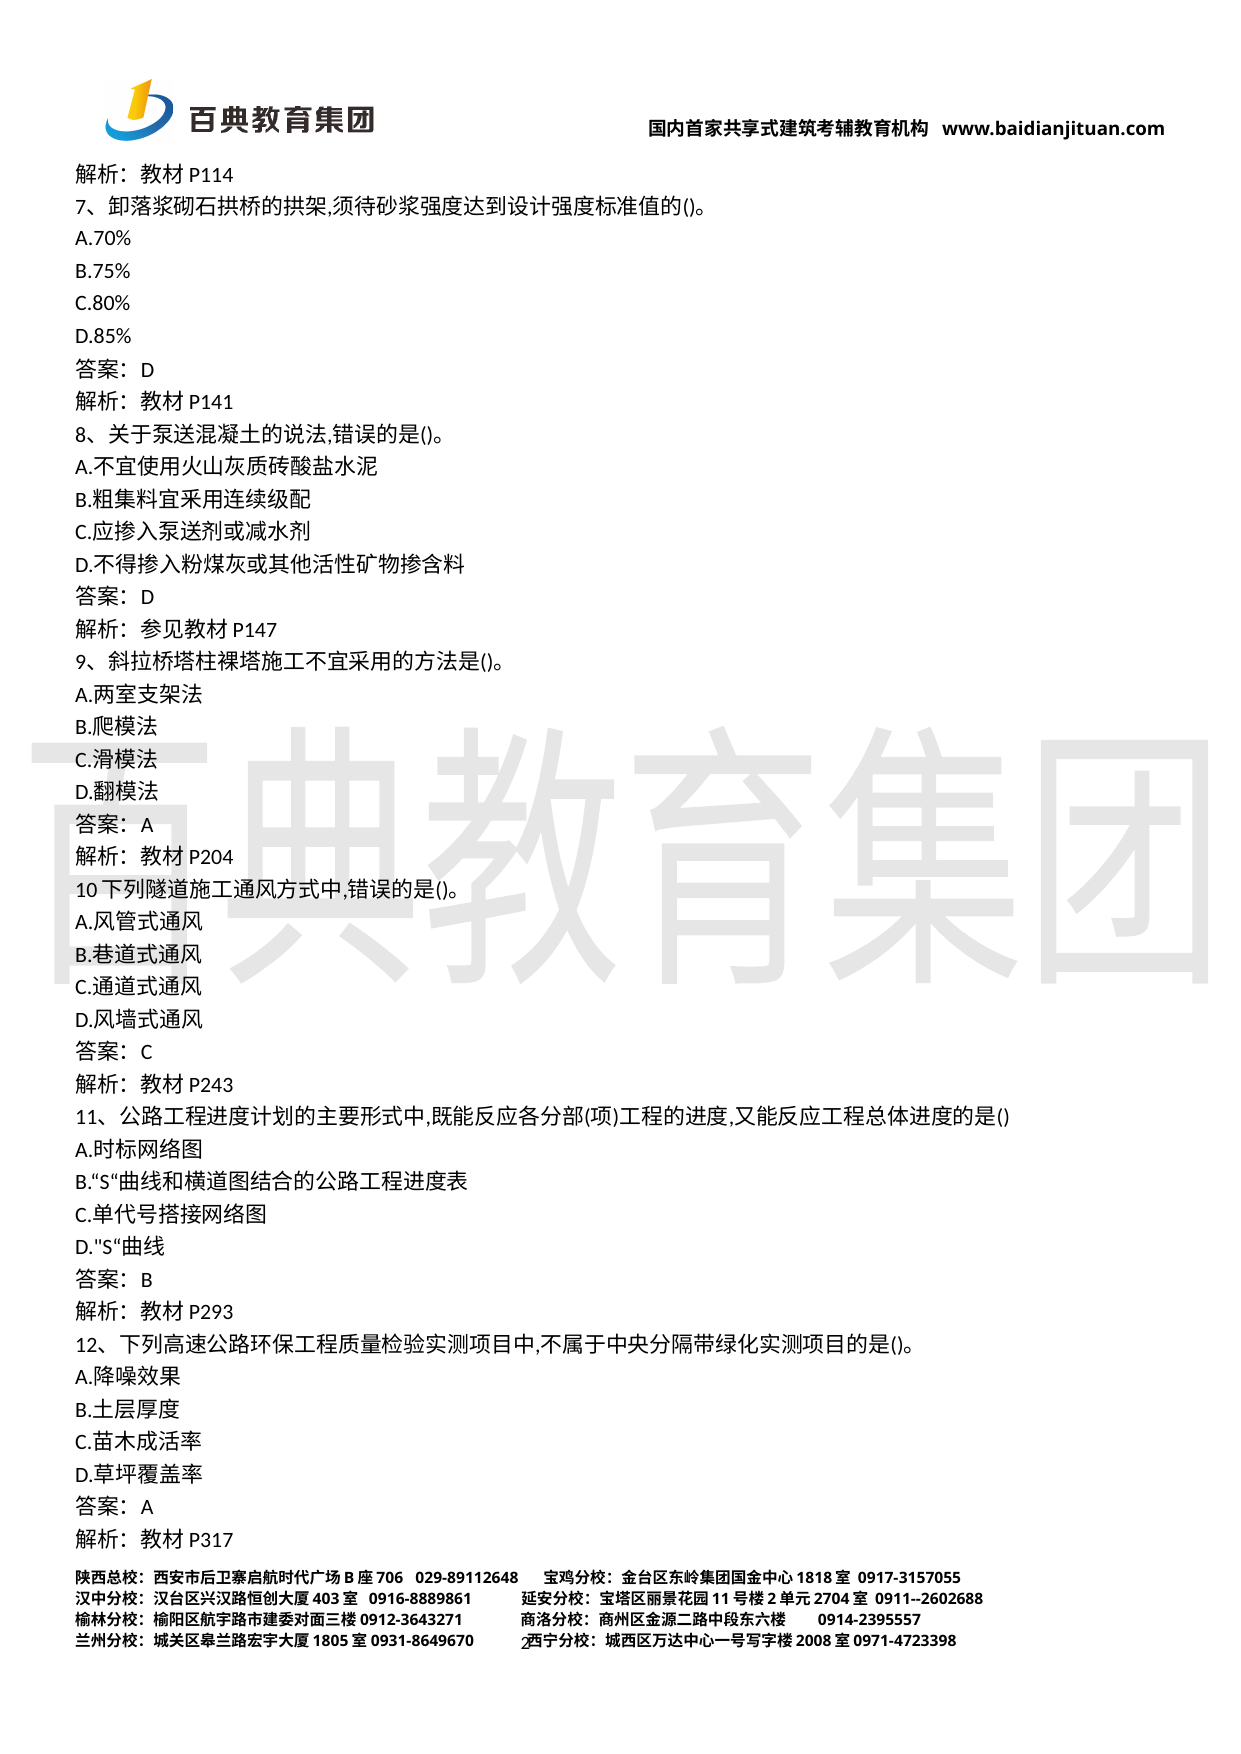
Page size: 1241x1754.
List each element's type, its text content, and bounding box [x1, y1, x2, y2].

text C.单代号搭接网络图 [75, 1196, 1165, 1229]
text 答案：C [75, 1034, 1165, 1066]
text D.风墙式通风 [75, 1001, 1165, 1034]
text D.草坪覆盖率 [75, 1456, 1165, 1489]
text B.75% [75, 254, 1165, 286]
text 答案：D [75, 351, 1165, 384]
text 答案：D [75, 579, 1165, 611]
text B.粗集料宜釆用连续级配 [75, 481, 1165, 514]
text 12、下列高速公路环保工程质量检验实测项目中,不属于中央分隔带绿化实测项目的是()。 [75, 1326, 1165, 1359]
text B.爬模法 [75, 709, 1165, 741]
text 解析：教材P317 [75, 1521, 1165, 1554]
text 9、斜拉桥塔柱裸塔施工不宜采用的方法是()。 [75, 644, 1165, 676]
picture [105, 79, 174, 145]
text A.70% [75, 221, 1165, 254]
text 解析：教材P114 [75, 156, 1165, 189]
text C.苗木成活率 [75, 1424, 1165, 1456]
text D.不得掺入粉煤灰或其他活性矿物掺含料 [75, 546, 1165, 579]
text B.巷道式通风 [75, 936, 1165, 969]
text C.通道式通风 [75, 969, 1165, 1001]
text 答案：A [75, 1489, 1165, 1521]
text C.滑模法 [75, 741, 1165, 774]
text A.不宜使用火山灰质砖酸盐水泥 [75, 449, 1165, 481]
text D.翻模法 [75, 774, 1165, 806]
text 10下列隧道施工通风方式中,错误的是()。 [75, 871, 1165, 904]
text A.风管式通风 [75, 904, 1165, 936]
text 8、关于泵送混凝土的说法,错误的是()。 [75, 416, 1165, 449]
text B.“S“曲线和横道图结合的公路工程进度表 [75, 1164, 1165, 1196]
text A.两室支架法 [75, 676, 1165, 709]
text 解析：教材P204 [75, 839, 1165, 871]
text C.应掺入泵送剂或减水剂 [75, 514, 1165, 546]
text 答案：B [75, 1261, 1165, 1294]
picture [190, 94, 374, 133]
text C.80% [75, 286, 1165, 319]
text 解析：教材P293 [75, 1294, 1165, 1326]
text 7、卸落浆砌石拱桥的拱架,须待砂浆强度达到设计强度标准值的()。 [75, 189, 1165, 221]
text 解析：教材P243 [75, 1066, 1165, 1099]
text D.85% [75, 319, 1165, 351]
text A.降噪效果 [75, 1359, 1165, 1391]
text B.土层厚度 [75, 1391, 1165, 1424]
text D."S“曲线 [75, 1229, 1165, 1261]
text 解析：教材P141 [75, 384, 1165, 416]
text 11、公路工程进度计划的主要形式中,既能反应各分部(项)工程的进度,又能反应工程总体进度的是() [75, 1099, 1165, 1131]
text A.时标网络图 [75, 1131, 1165, 1164]
text 答案：A [75, 806, 1165, 839]
text 解析：参见教材P147 [75, 611, 1165, 644]
